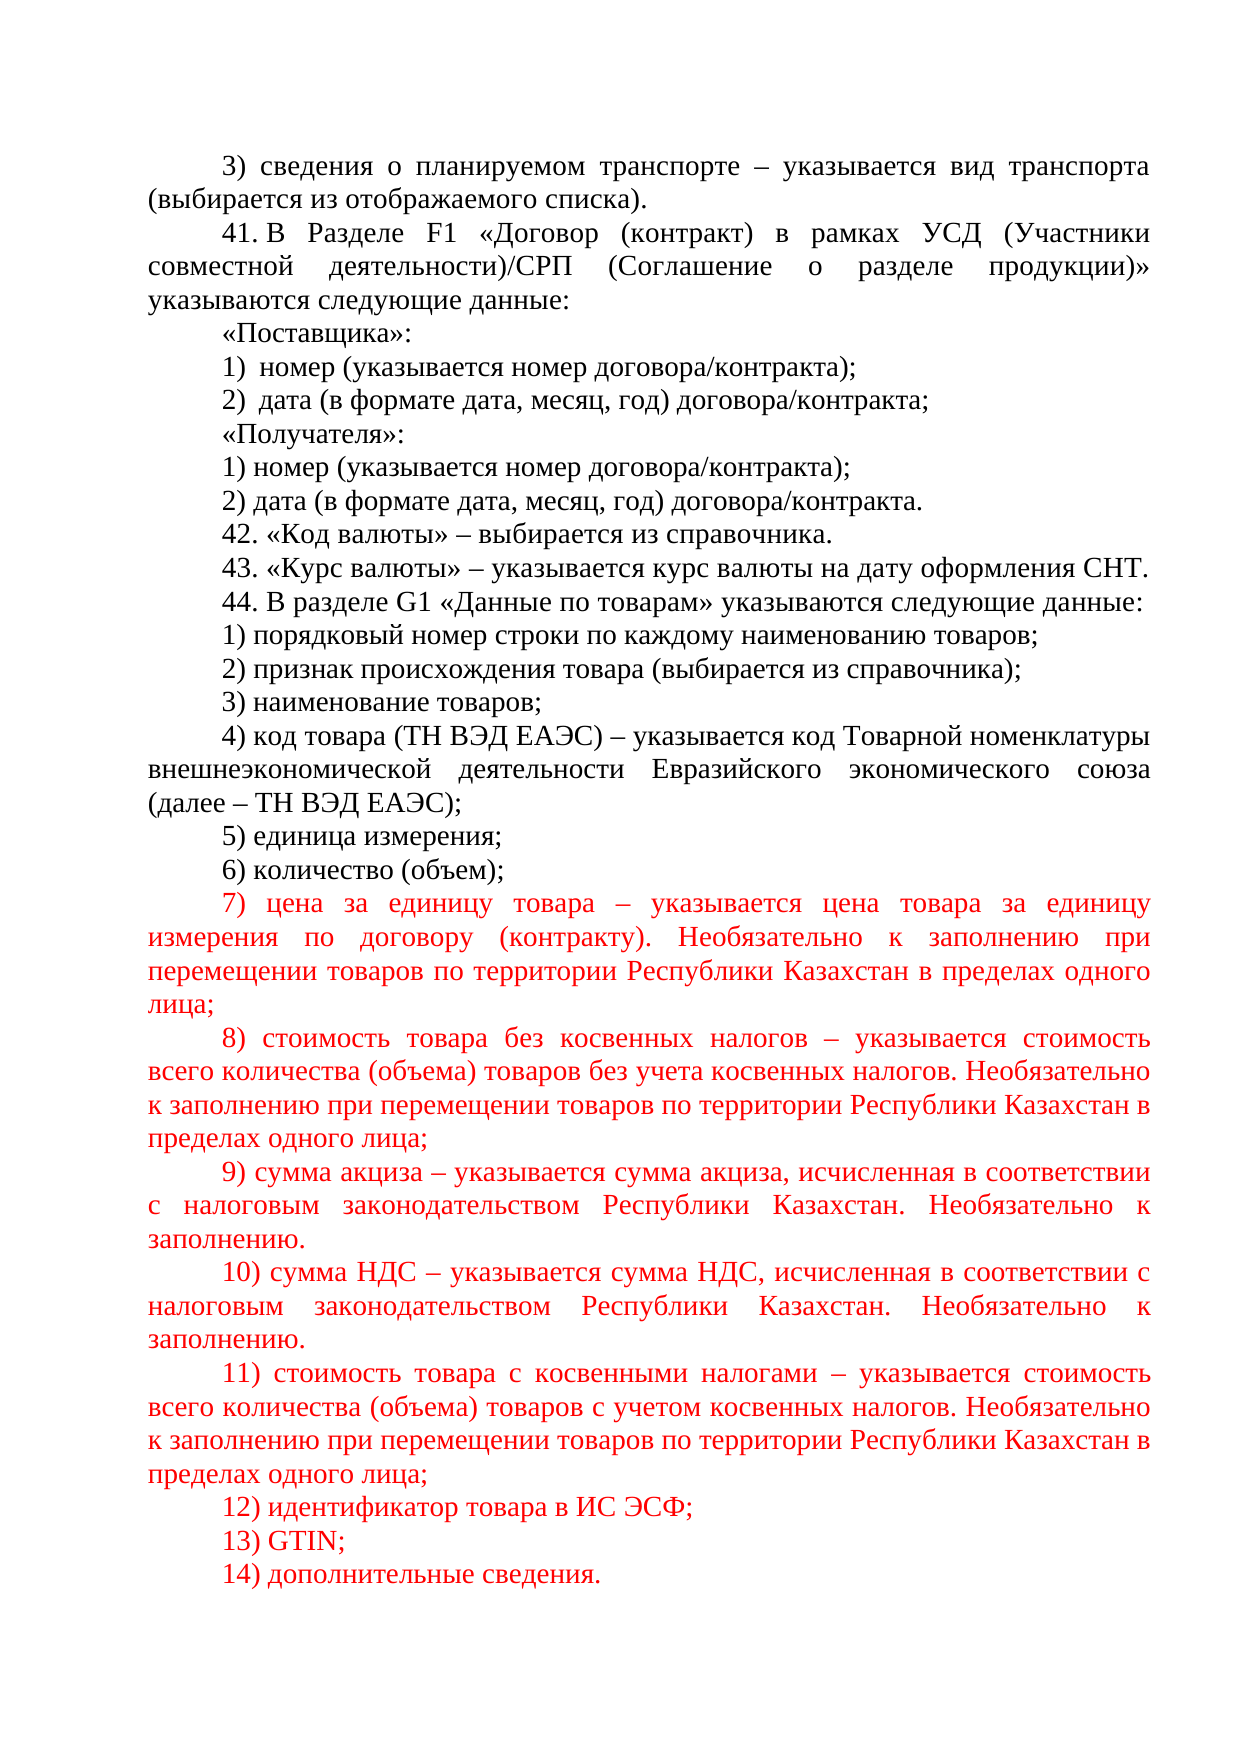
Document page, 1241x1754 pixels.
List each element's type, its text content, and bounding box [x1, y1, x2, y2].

text 14) дополнительные сведения. [148, 1556, 1152, 1590]
text 7) цена за единицу товара – указывается цена товара за единицу измерения по договору (контракту). Необязательно к заполнению при перемещении товаров по территории Республики Казахстан в пределах одного лица; [148, 886, 1152, 1020]
text 10) сумма НДС – указывается сумма НДС, исчисленная в соответствии с налоговым законодательством Республики Казахстан. Необязательно к заполнению. [148, 1254, 1152, 1355]
text 4) код товара (ТН ВЭД ЕАЭС) – указывается код Товарной номенклатуры внешнеэкономической деятельности Евразийского экономического союза (далее – ТН ВЭД ЕАЭС); [148, 718, 1152, 818]
text «Поставщика»: [222, 315, 1152, 349]
list номер (указывается номер договора/контракта); [222, 349, 1152, 382]
text «Получателя»: [222, 416, 1152, 449]
text 1) номер (указывается номер договора/контракта); [222, 449, 1152, 483]
text 3) сведения о планируемом транспорте – указывается вид транспорта (выбирается из отображаемого списка). [148, 148, 1152, 215]
text 9) сумма акциза – указывается сумма акциза, исчисленная в соответствии с налоговым законодательством Республики Казахстан. Необязательно к заполнению. [148, 1154, 1152, 1254]
text 2) дата (в формате дата, месяц, год) договора/контракта. [148, 483, 1152, 517]
text 13) GTIN; [148, 1523, 1152, 1556]
list В разделе G1 «Данные по товарам» указываются следующие данные: [222, 584, 1152, 617]
list В Разделе F1 «Договор (контракт) в рамках УСД (Участники совместной деятельности)/СРП (Соглашение о разделе продукции)» указываются следующие данные: [148, 215, 1152, 315]
list дата (в формате дата, месяц, год) договора/контракта; [148, 382, 1152, 416]
text 2) признак происхождения товара (выбирается из справочника); [148, 651, 1152, 684]
text 6) количество (объем); [148, 852, 1152, 886]
text 1) порядковый номер строки по каждому наименованию товаров; [148, 617, 1152, 651]
text 3) наименование товаров; [148, 684, 1152, 718]
text 5) единица измерения; [148, 818, 1152, 852]
text 12) идентификатор товара в ИС ЭСФ; [148, 1489, 1152, 1523]
text 11) стоимость товара с косвенными налогами – указывается стоимость всего количества (объема) товаров с учетом косвенных налогов. Необязательно к заполнению при перемещении товаров по территории Республики Казахстан в пределах одного лица; [148, 1355, 1152, 1489]
list «Курс валюты» – указывается курс валюты на дату оформления СНТ. [222, 550, 1152, 584]
list «Код валюты» – выбирается из справочника. [222, 517, 1152, 550]
text 8) стоимость товара без косвенных налогов – указывается стоимость всего количества (объема) товаров без учета косвенных налогов. Необязательно к заполнению при перемещении товаров по территории Республики Казахстан в пределах одного лица; [148, 1020, 1152, 1154]
